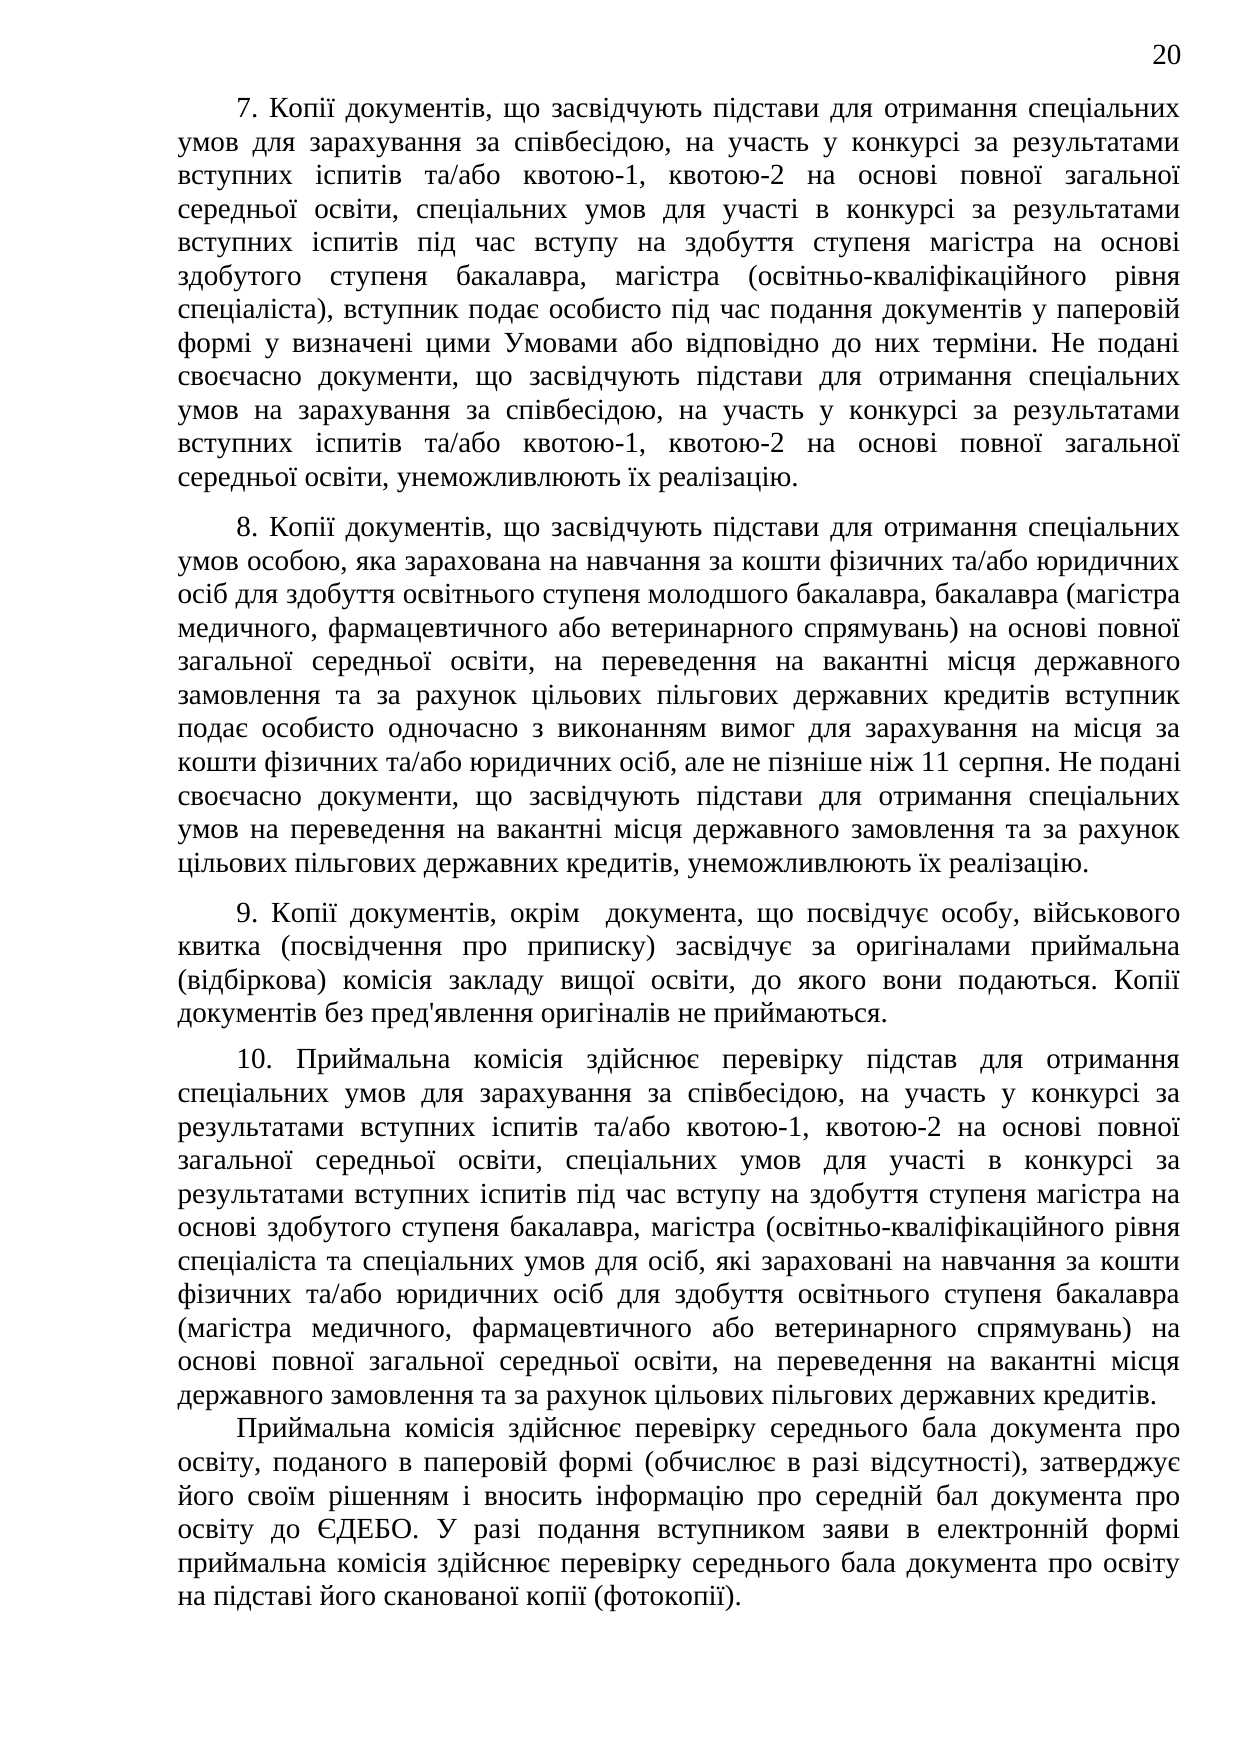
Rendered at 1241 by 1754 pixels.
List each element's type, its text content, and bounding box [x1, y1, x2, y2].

text Приймальна комісія здійснює перевірку середнього бала документа про освіту, поданого в паперовій формі (обчислює в разі відсутності), затверджує його своїм рішенням і вносить інформацію про середній бал документа про освіту до ЄДЕБО. У разі подання вступником заяви в електронній формі приймальна комісія здійснює перевірку середнього бала документа про освіту на підставі його сканованої копії (фотокопії). [177, 1411, 1181, 1612]
text 10. Приймальна комісія здійснює перевірку підстав для отримання спеціальних умов для зарахування за співбесідою, на участь у конкурсі за результатами вступних іспитів та/або квотою-1, квотою-2 на основі повної загальної середньої освіти, спеціальних умов для участі в конкурсі за результатами вступних іспитів під час вступу на здобуття ступеня магістра на основі здобутого ступеня бакалавра, магістра (освітньо-кваліфікаційного рівня спеціаліста та спеціальних умов для осіб, які зараховані на навчання за кошти фізичних та/або юридичних осіб для здобуття освітнього ступеня бакалавра (магістра медичного, фармацевтичного або ветеринарного спрямувань) на основі повної загальної середньої освіти, на переведення на вакантні місця державного замовлення та за рахунок цільових пільгових державних кредитів. [177, 1042, 1181, 1411]
text 7. Копії документів, що засвідчують підстави для отримання спеціальних умов для зарахування за співбесідою, на участь у конкурсі за результатами вступних іспитів та/або квотою-1, квотою-2 на основі повної загальної середньої освіти, спеціальних умов для участі в конкурсі за результатами вступних іспитів під час вступу на здобуття ступеня магістра на основі здобутого ступеня бакалавра, магістра (освітньо-кваліфікаційного рівня спеціаліста), вступник подає особисто під час подання документів у паперовій формі у визначені цими Умовами або відповідно до них терміни. Не подані своєчасно документи, що засвідчують підстави для отримання спеціальних умов на зарахування за співбесідою, на участь у конкурсі за результатами вступних іспитів та/або квотою-1, квотою-2 на основі повної загальної середньої освіти, унеможливлюють їх реалізацію. [177, 90, 1181, 493]
text 8. Копії документів, що засвідчують підстави для отримання спеціальних умов особою, яка зарахована на навчання за кошти фізичних та/або юридичних осіб для здобуття освітнього ступеня молодшого бакалавра, бакалавра (магістра медичного, фармацевтичного або ветеринарного спрямувань) на основі повної загальної середньої освіти, на переведення на вакантні місця державного замовлення та за рахунок цільових пільгових державних кредитів вступник подає особисто одночасно з виконанням вимог для зарахування на місця за кошти фізичних та/або юридичних осіб, але не пізніше ніж 11 серпня. Не подані своєчасно документи, що засвідчують підстави для отримання спеціальних умов на переведення на вакантні місця державного замовлення та за рахунок цільових пільгових державних кредитів, унеможливлюють їх реалізацію. [177, 509, 1181, 878]
text 9. Копії документів, окрім документа, що посвідчує особу, військового квитка (посвідчення про приписку) засвідчує за оригіналами приймальна (відбіркова) комісія закладу вищої освіти, до якого вони подаються. Копії документів без пред'явлення оригіналів не приймаються. [177, 895, 1181, 1029]
